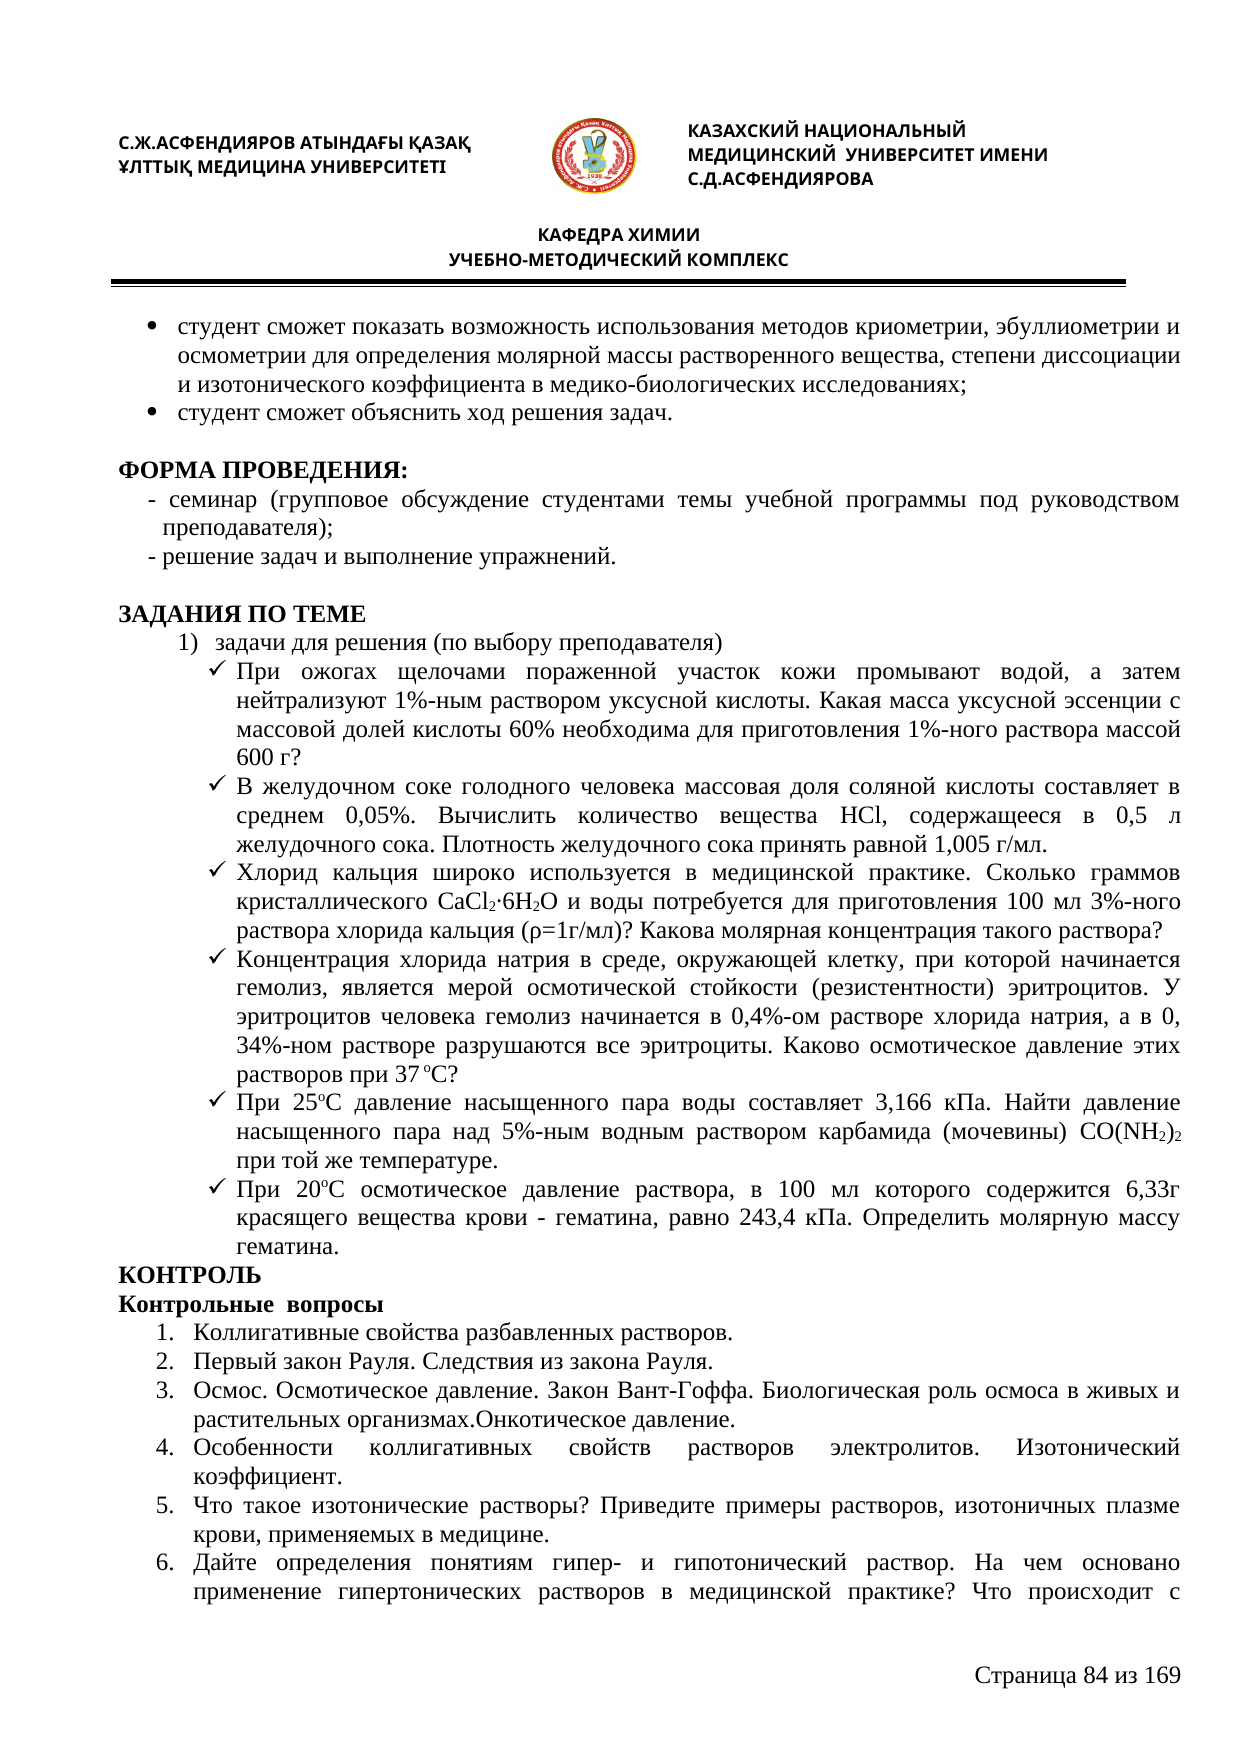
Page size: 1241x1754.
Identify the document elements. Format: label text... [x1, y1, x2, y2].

text Контрольные вопросы [118, 1289, 1181, 1317]
list студент сможет объяснить ход решения задач. [148, 397, 1181, 426]
list Коллигативные свойства разбавленных растворов. [156, 1317, 1181, 1346]
text форма проведения: [118, 455, 1181, 484]
list Первый закон Рауля. Следствия из закона Рауля. [156, 1346, 1181, 1375]
picture [552, 118, 638, 194]
list Что такое изотонические растворы? Приведите примеры растворов, изотоничных плазме крови, применяемых в медицине. [156, 1490, 1181, 1547]
list задачи для решения (по выбору преподавателя) [177, 627, 1181, 656]
list При 20оС осмотическое давление раствора, в 100 мл которого содержится 6,33г красящего вещества крови - гематина, равно 243,4 кПа. Определить молярную массу гематина. [207, 1174, 1181, 1260]
text - решение задач и выполнение упражнений. [148, 541, 1181, 570]
list Хлорид кальция широко используется в медицинской практике. Сколько граммов кристаллического CaCl2∙6H2O и воды потребуется для приготовления 100 мл 3%-ного раствора хлорида кальция (ρ=1г/мл)? Какова молярная концентрация такого раствора? [207, 857, 1182, 944]
list В желудочном соке голодного человека массовая доля соляной кислоты составляет в среднем 0,05%. Вычислить количество вещества HCl, содержащееся в желудочного сока. Плотность желудочного сока принять равной 1,005 г/мл. [207, 771, 1182, 857]
list студент сможет показать возможность использования методов криометрии, эбуллиометрии и осмометрии для определения молярной массы растворенного вещества, степени диссоциации и изотонического коэффициента в медико-биологических исследованиях; [148, 311, 1181, 397]
text - семинар (групповое обсуждение студентами темы учебной программы под руководством преподавателя); [148, 484, 1181, 541]
list При ожогах щелочами пораженной участок кожи промывают водой, а затем нейтрализуют 1%-ным раствором уксусной кислоты. Какая масса уксусной эссенции с массовой долей кислоты 60% необходима для приготовления 1%-ного раствора массой ? [207, 656, 1182, 771]
list Осмос. Осмотическое давление. Закон Вант-Гоффа. Биологическая роль осмоса в живых и растительных организмах.Онкотическое давление. [156, 1375, 1181, 1432]
list Концентрация хлорида натрия в среде, окружающей клетку, при которой начинается гемолиз, является мерой осмотической стойкости (резистентности) эритроцитов. У эритроцитов человека гемолиз начинается в 0,4%-ом растворе хлорида натрия, а в 0, 34%-ном растворе разрушаются все эритроциты. Каково осмотическое давление этих растворов при 37 оС? [207, 944, 1182, 1087]
text ЗАДАНИЯ ПО ТЕМЕ [118, 599, 1181, 627]
text КОНТРОЛЬ [118, 1260, 1181, 1289]
list Особенности коллигативных свойств растворов электролитов. Изотонический коэффициент. [156, 1432, 1181, 1490]
list При 25оС давление насыщенного пара воды составляет 3,166 кПа. Найти давление насыщенного пара над 5%-ным водным раствором карбамида (мочевины) CO(NH2)2 при той же температуре. [207, 1087, 1182, 1174]
